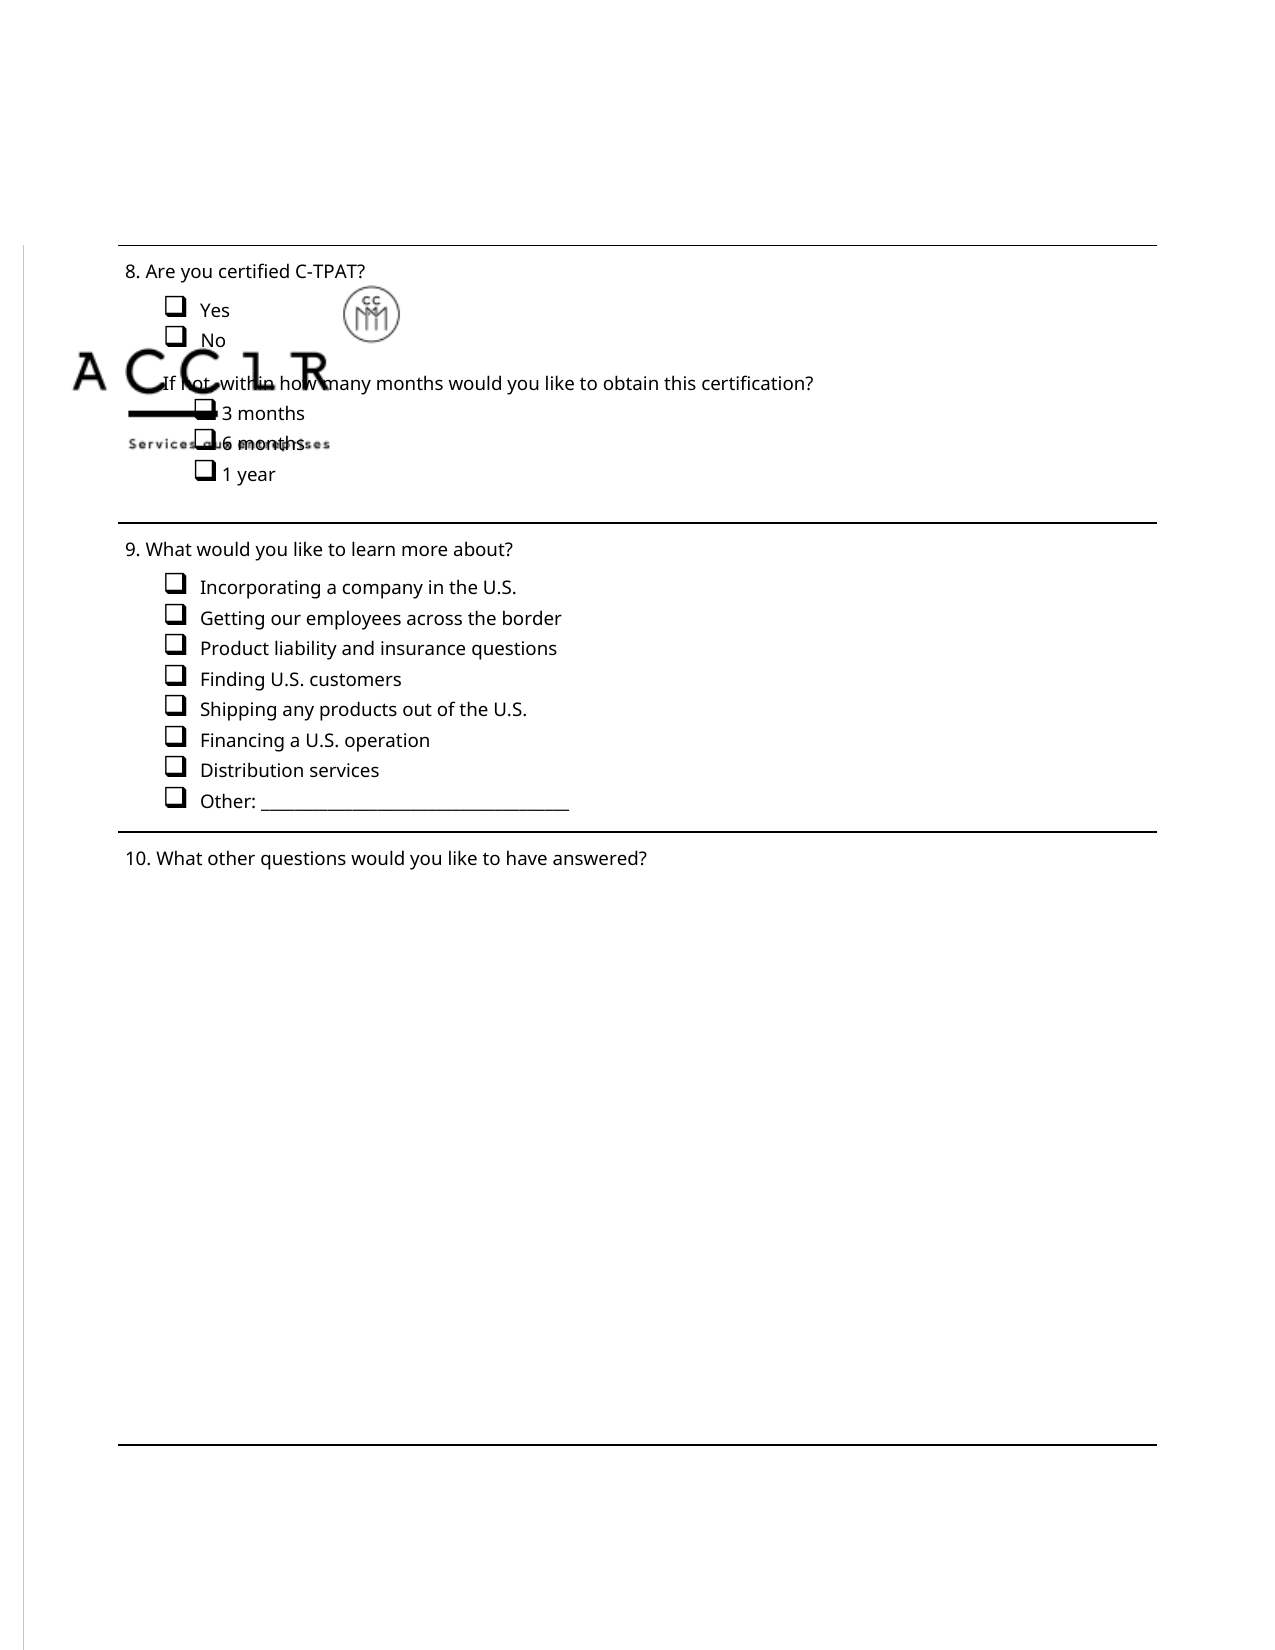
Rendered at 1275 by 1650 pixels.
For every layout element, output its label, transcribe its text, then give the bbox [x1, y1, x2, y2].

table_cell 10. What other questions would you like to have answered? [118, 833, 1157, 1444]
table_cell 8. Are you certified C-TPAT? Yes No If not, within how many months would you like to obtain this certification? 3 months 6 months 1 year [118, 246, 1157, 522]
table_cell 9. What would you like to learn more about? Incorporating a company in the U.S. Getting our employees across the border Product liability and insurance questions Finding U.S. customers Shipping any products out of the U.S. Financing a U.S. operation Distribution services Other: _____________________________________ [118, 524, 1157, 831]
